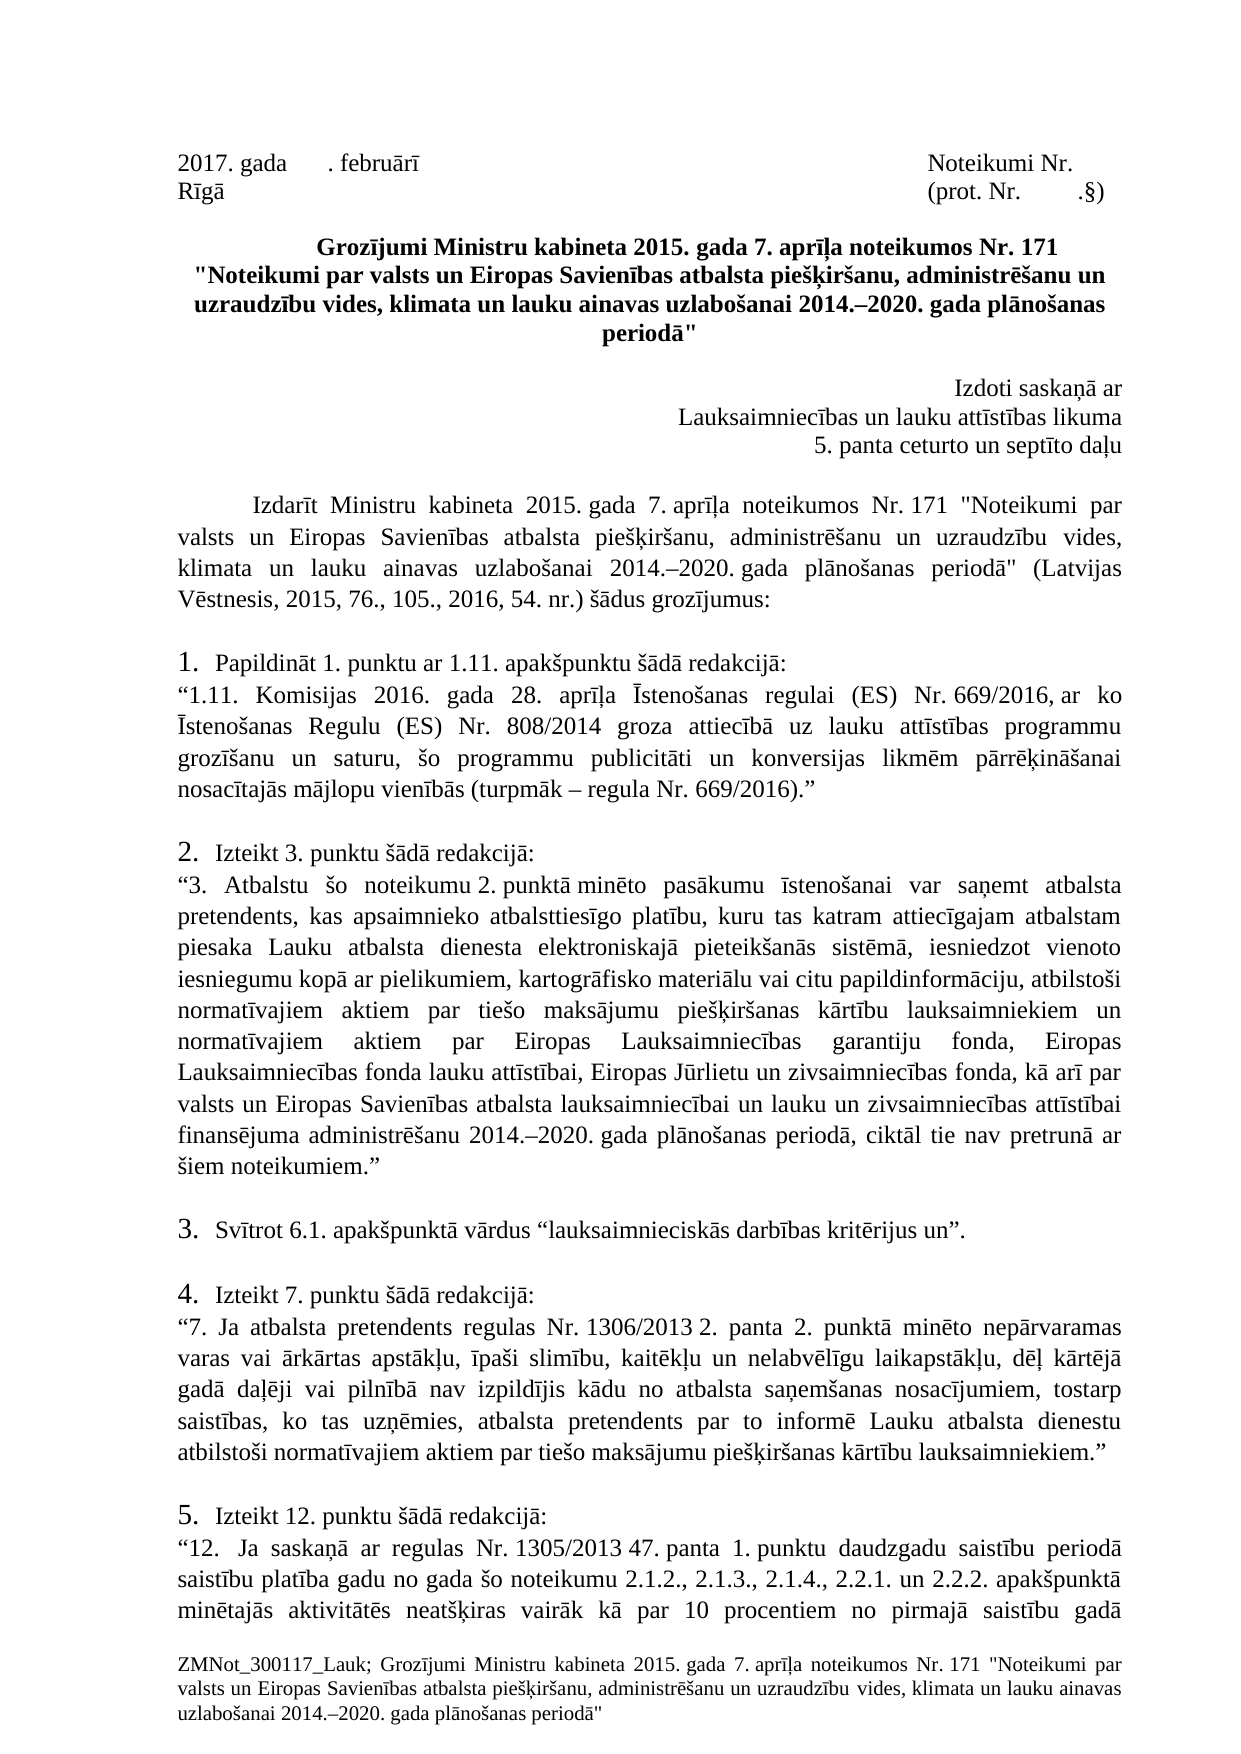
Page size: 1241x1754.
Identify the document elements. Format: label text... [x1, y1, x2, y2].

list Papildināt 1. punktu ar 1.11. apakšpunktu šādā redakcijā: [177, 644, 1122, 678]
text “3. Atbalstu šo noteikumu 2. punktā minēto pasākumu īstenošanai var saņemt atbalsta pretendents, kas apsaimnieko atbalsttiesīgo platību, kuru tas katram attiecīgajam atbalstam piesaka Lauku atbalsta dienesta elektroniskajā pieteikšanās sistēmā, iesniedzot vienoto iesniegumu kopā ar pielikumiem, kartogrāfisko materiālu vai citu papildinformāciju, atbilstoši normatīvajiem aktiem par tiešo maksājumu piešķiršanas kārtību lauksaimniekiem un normatīvajiem aktiem par Eiropas Lauksaimniecības garantiju fonda, Eiropas Lauksaimniecības fonda lauku attīstībai, Eiropas Jūrlietu un zivsaimniecības fonda, kā arī par valsts un Eiropas Savienības atbalsta lauksaimniecībai un lauku un zivsaimniecības attīstībai finansējuma administrēšanu 2014.–2020. gada plānošanas periodā, ciktāl tie nav pretrunā ar šiem noteikumiem.” [177, 867, 1122, 1180]
text “7. Ja atbalsta pretendents regulas Nr. 1306/2013 2. panta 2. punktā minēto nepārvaramas varas vai ārkārtas apstākļu, īpaši slimību, kaitēkļu un nelabvēlīgu laikapstākļu, dēļ kārtējā gadā daļēji vai pilnībā nav izpildījis kādu no atbalsta saņemšanas nosacījumiem, tostarp saistības, ko tas uzņēmies, atbalsta pretendents par to informē Lauku atbalsta dienestu atbilstoši normatīvajiem aktiem par tiešo maksājumu piešķiršanas kārtību lauksaimniekiem.” [177, 1309, 1122, 1466]
text Grozījumi Ministru kabineta 2015. gada 7. aprīļa noteikumos Nr. 171 "Noteikumi par valsts un Eiropas Savienības atbalsta piešķiršanu, administrēšanu un uzraudzību vides, klimata un lauku ainavas uzlabošanai 2014.–2020. gada plānošanas periodā" [177, 232, 1122, 347]
text “1.11. Komisijas 2016. gada 28. aprīļa Īstenošanas regulai (ES) Nr. 669/2016, ar ko Īstenošanas Regulu (ES) Nr. 808/2014 groza attiecībā uz lauku attīstības programmu grozīšanu un saturu, šo programmu publicitāti un konversijas likmēm pārrēķināšanai nosacītajās mājlopu vienībās (turpmāk – regula Nr. 669/2016).” [177, 678, 1122, 803]
text Lauksaimniecības un lauku attīstības likuma [177, 402, 1122, 430]
text 5. panta ceturto un septīto daļu [177, 430, 1122, 459]
list Izteikt 7. punktu šādā redakcijā: [177, 1276, 1122, 1309]
text Izdoti saskaņā ar [177, 373, 1122, 402]
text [177, 1531, 1122, 1624]
list Izteikt 3. punktu šādā redakcijā: [177, 834, 1122, 867]
text Rīgā (prot. Nr. .§) [177, 176, 1122, 205]
text 2017. gada . februārī Noteikumi Nr. [177, 148, 1122, 176]
list Svītrot 6.1. apakšpunktā vārdus “lauksaimnieciskās darbības kritērijus un”. [177, 1211, 1122, 1245]
list Izteikt 12. punktu šādā redakcijā: [177, 1497, 1122, 1531]
text Izdarīt Ministru kabineta 2015. gada 7. aprīļa noteikumos Nr. 171 "Noteikumi par valsts un Eiropas Savienības atbalsta piešķiršanu, administrēšanu un uzraudzību vides, klimata un lauku ainavas uzlabošanai 2014.–2020. gada plānošanas periodā" (Latvijas Vēstnesis, 2015, 76., 105., 2016, 54. nr.) šādus grozījumus: [177, 488, 1122, 613]
